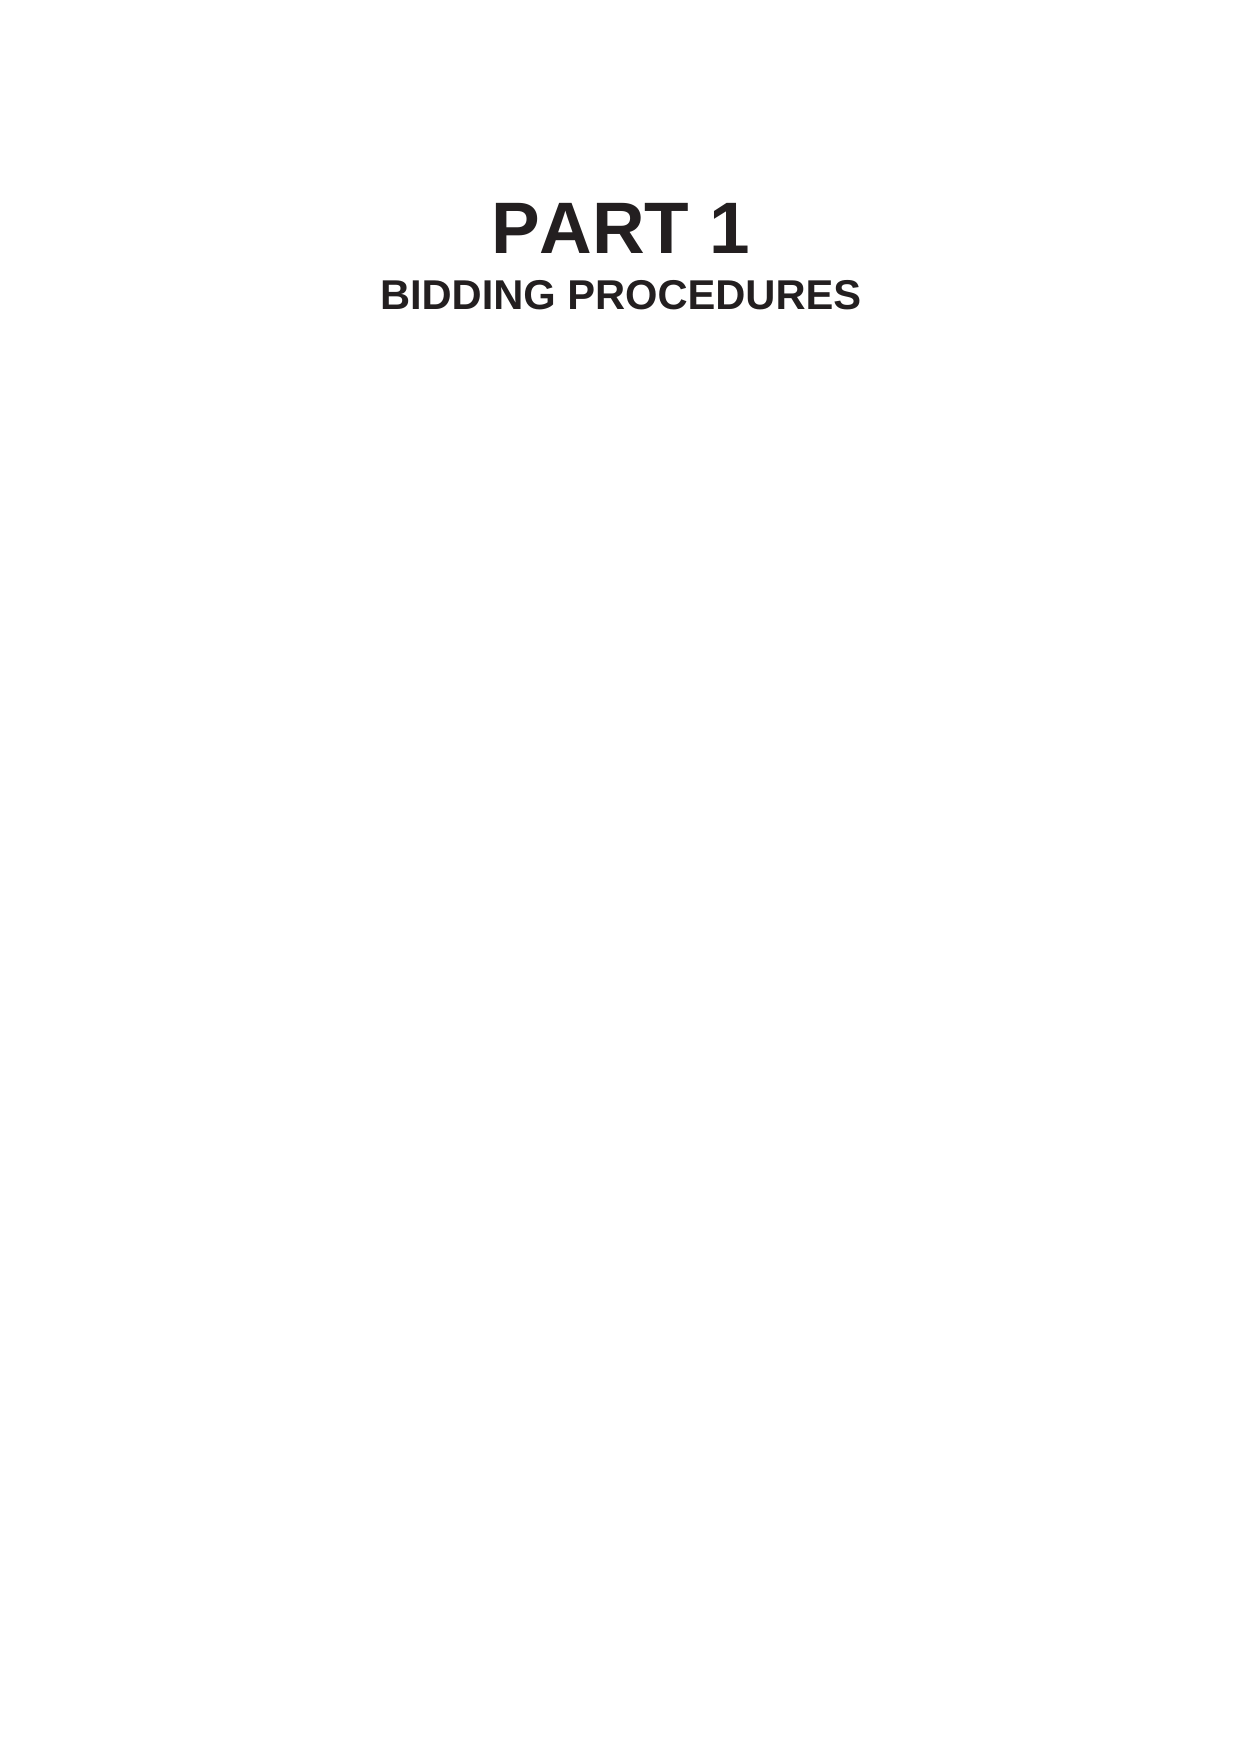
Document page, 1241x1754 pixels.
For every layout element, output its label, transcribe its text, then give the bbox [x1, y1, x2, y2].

text BIDDING PROCEDURES [123, 271, 1118, 318]
text PART 1 [123, 185, 1118, 269]
